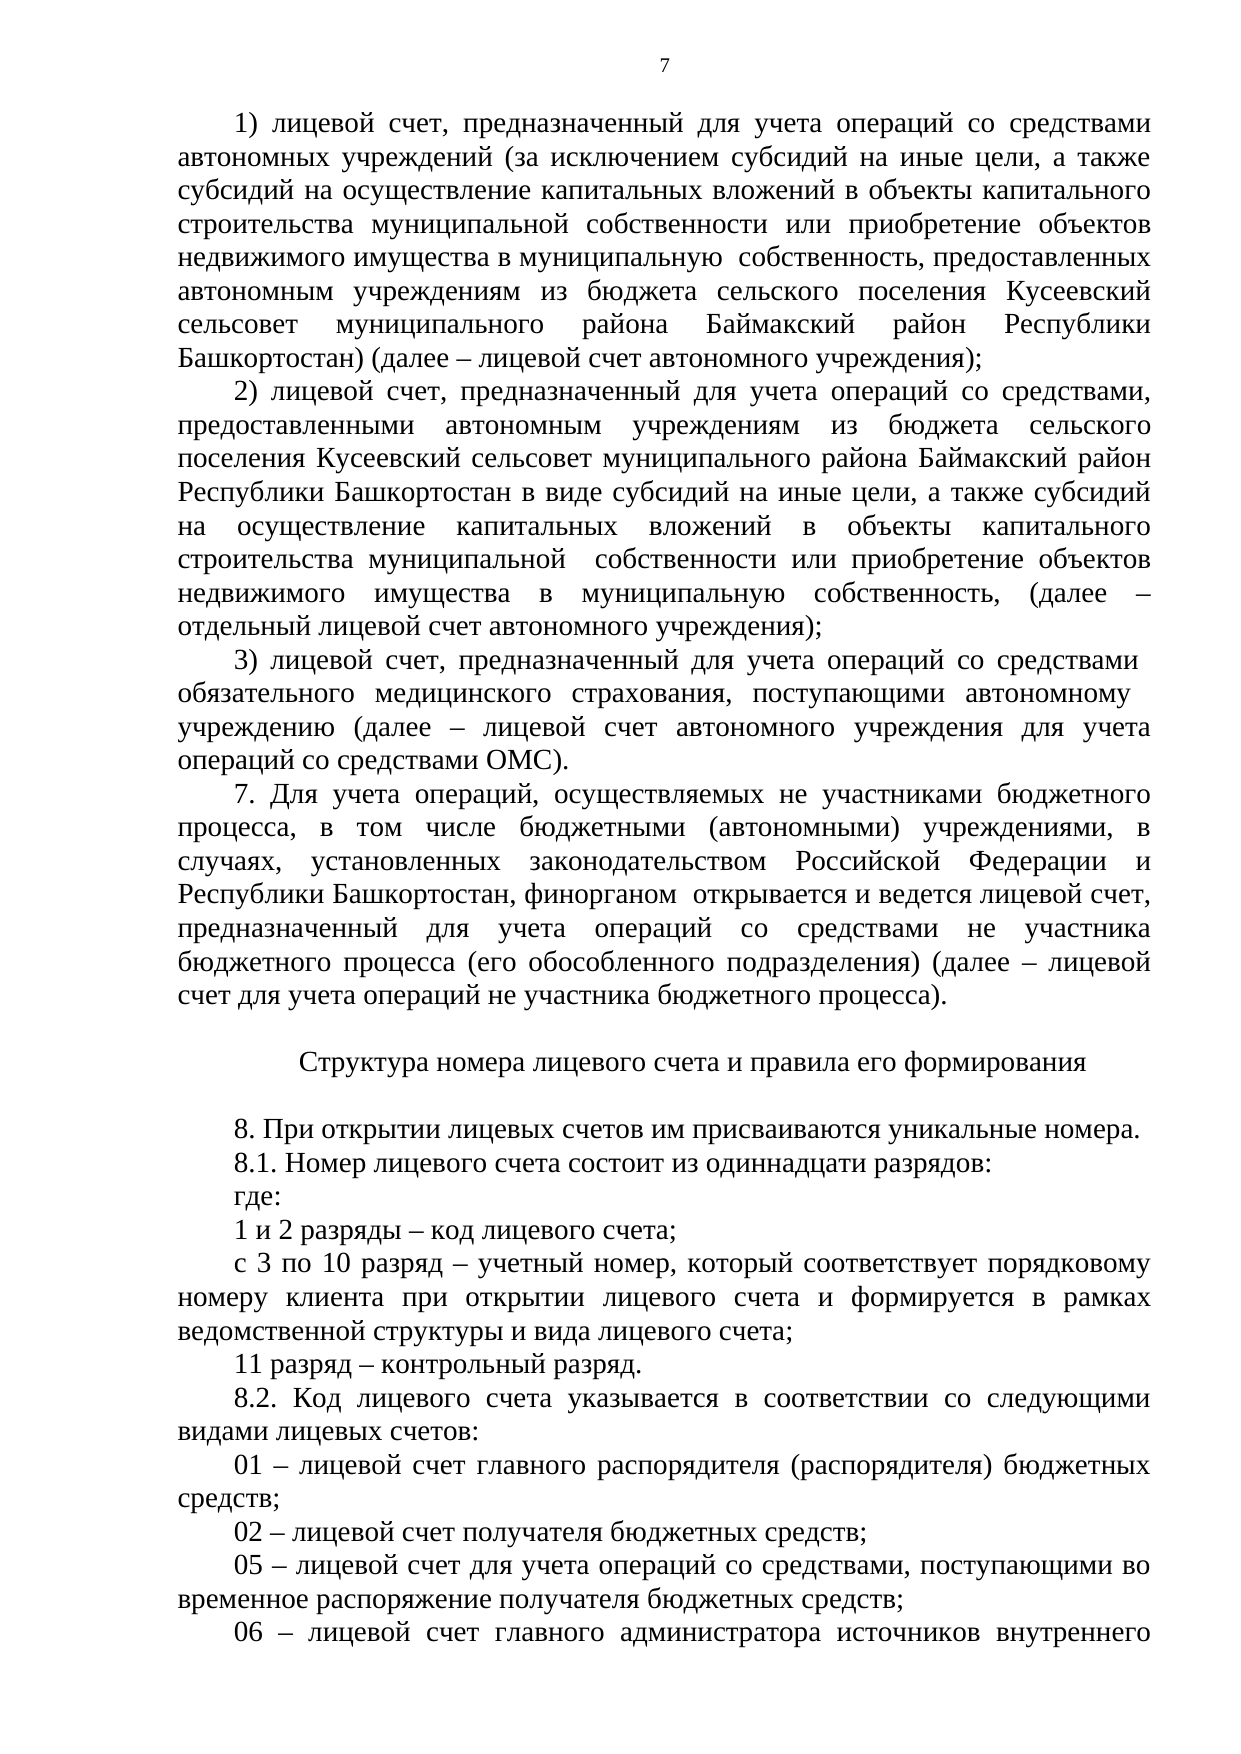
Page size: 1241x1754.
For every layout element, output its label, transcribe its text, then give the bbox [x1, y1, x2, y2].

text 1) лицевой счет, предназначенный для учета операций со средствами автономных учреждений (за исключением субсидий на иные цели, а также субсидий на осуществление капитальных вложений в объекты капитального строительства муниципальной собственности или приобретение объектов недвижимого имущества в муниципальную собственность, предоставленных автономным учреждениям из бюджета сельского поселения Кусеевский сельсовет муниципального района Баймакский район Республики Башкортостан) (далее – лицевой счет автономного учреждения); [177, 105, 1152, 373]
text 11 разряд – контрольный разряд. [177, 1346, 1152, 1380]
text с 3 по 10 разряд – учетный номер, который соответствует порядковому номеру клиента при открытии лицевого счета и формируется в рамках ведомственной структуры и вида лицевого счета; [177, 1246, 1152, 1346]
text 01 – лицевой счет главного распорядителя (распорядителя) бюджетных средств; [177, 1447, 1152, 1514]
text где: [177, 1178, 1152, 1212]
text Структура номера лицевого счета и правила его формирования [177, 1044, 1152, 1078]
text 05 – лицевой счет для учета операций со средствами, поступающими во временное распоряжение получателя бюджетных средств; [177, 1547, 1152, 1614]
text 8.2. Код лицевого счета указывается в соответствии со следующими видами лицевых счетов: [177, 1380, 1152, 1447]
text 2) лицевой счет, предназначенный для учета операций со средствами, предоставленными автономным учреждениям из бюджета сельского поселения Кусеевский сельсовет муниципального района Баймакский район Республики Башкортостан в виде субсидий на иные цели, а также субсидий на осуществление капитальных вложений в объекты капитального строительства муниципальной собственности или приобретение объектов недвижимого имущества в муниципальную собственность, (далее – отдельный лицевой счет автономного учреждения); [177, 373, 1152, 642]
text 8. При открытии лицевых счетов им присваиваются уникальные номера. [177, 1111, 1152, 1145]
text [177, 1614, 1152, 1648]
text 3) лицевой счет, предназначенный для учета операций со средствами обязательного медицинского страхования, поступающими автономному учреждению (далее – лицевой счет автономного учреждения для учета операций со средствами ОМС). [177, 642, 1152, 776]
text 1 и 2 разряды – код лицевого счета; [177, 1212, 1152, 1246]
text 7. Для учета операций, осуществляемых не участниками бюджетного процесса, в том числе бюджетными (автономными) учреждениями, в случаях, установленных законодательством Российской Федерации и Республики Башкортостан, финорганом открывается и ведется лицевой счет, предназначенный для учета операций со средствами не участника бюджетного процесса (его обособленного подразделения) (далее – лицевой счет для учета операций не участника бюджетного процесса). [177, 776, 1152, 1011]
text 8.1. Номер лицевого счета состоит из одиннадцати разрядов: [177, 1145, 1152, 1178]
text 02 – лицевой счет получателя бюджетных средств; [177, 1514, 1152, 1547]
